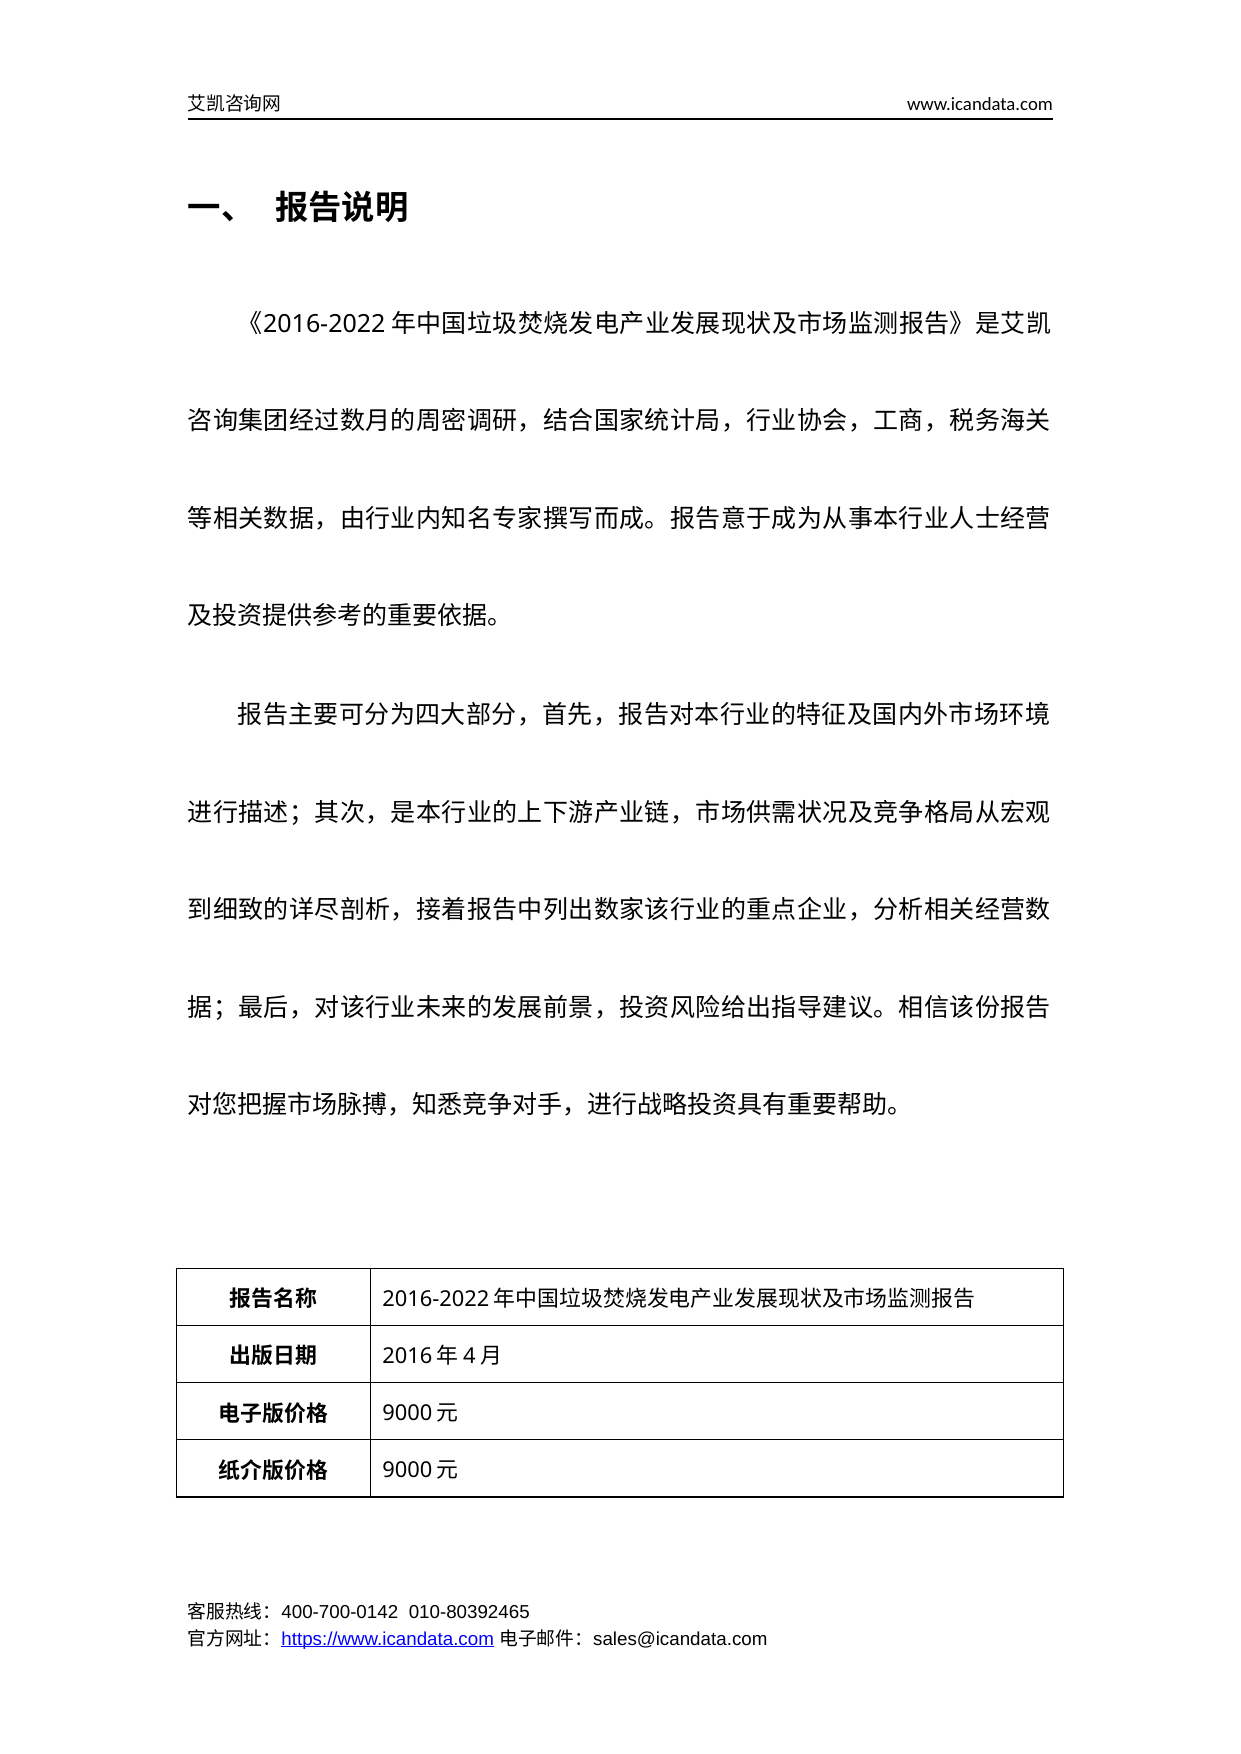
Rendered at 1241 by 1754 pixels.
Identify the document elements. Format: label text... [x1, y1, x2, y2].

table_cell 电子版价格 [177, 1383, 370, 1439]
table_cell 9000元 [371, 1440, 1063, 1496]
table_cell 9000元 [371, 1383, 1063, 1439]
table_cell 2016年4月 [371, 1326, 1063, 1382]
text 《2016-2022年中国垃圾焚烧发电产业发展现状及市场监测报告》是艾凯咨询集团经过数月的周密调研，结合国家统计局，行业协会，工商，税务海关等相关数据，由行业内知名专家撰写而成。报告意于成为从事本行业人士经营及投资提供参考的重要依据。 [187, 289, 1053, 646]
table_cell 纸介版价格 [177, 1440, 370, 1496]
text 报告主要可分为四大部分，首先，报告对本行业的特征及国内外市场环境进行描述；其次，是本行业的上下游产业链，市场供需状况及竞争格局从宏观到细致的详尽剖析，接着报告中列出数家该行业的重点企业，分析相关经营数据；最后，对该行业未来的发展前景，投资风险给出指导建议。相信该份报告对您把握市场脉搏，知悉竞争对手，进行战略投资具有重要帮助。 [187, 681, 1053, 1136]
subtitle 报告说明 [187, 172, 1053, 237]
table_header 2016-2022年中国垃圾焚烧发电产业发展现状及市场监测报告 [371, 1269, 1063, 1325]
table_cell 出版日期 [177, 1326, 370, 1382]
table_header 报告名称 [177, 1269, 370, 1325]
